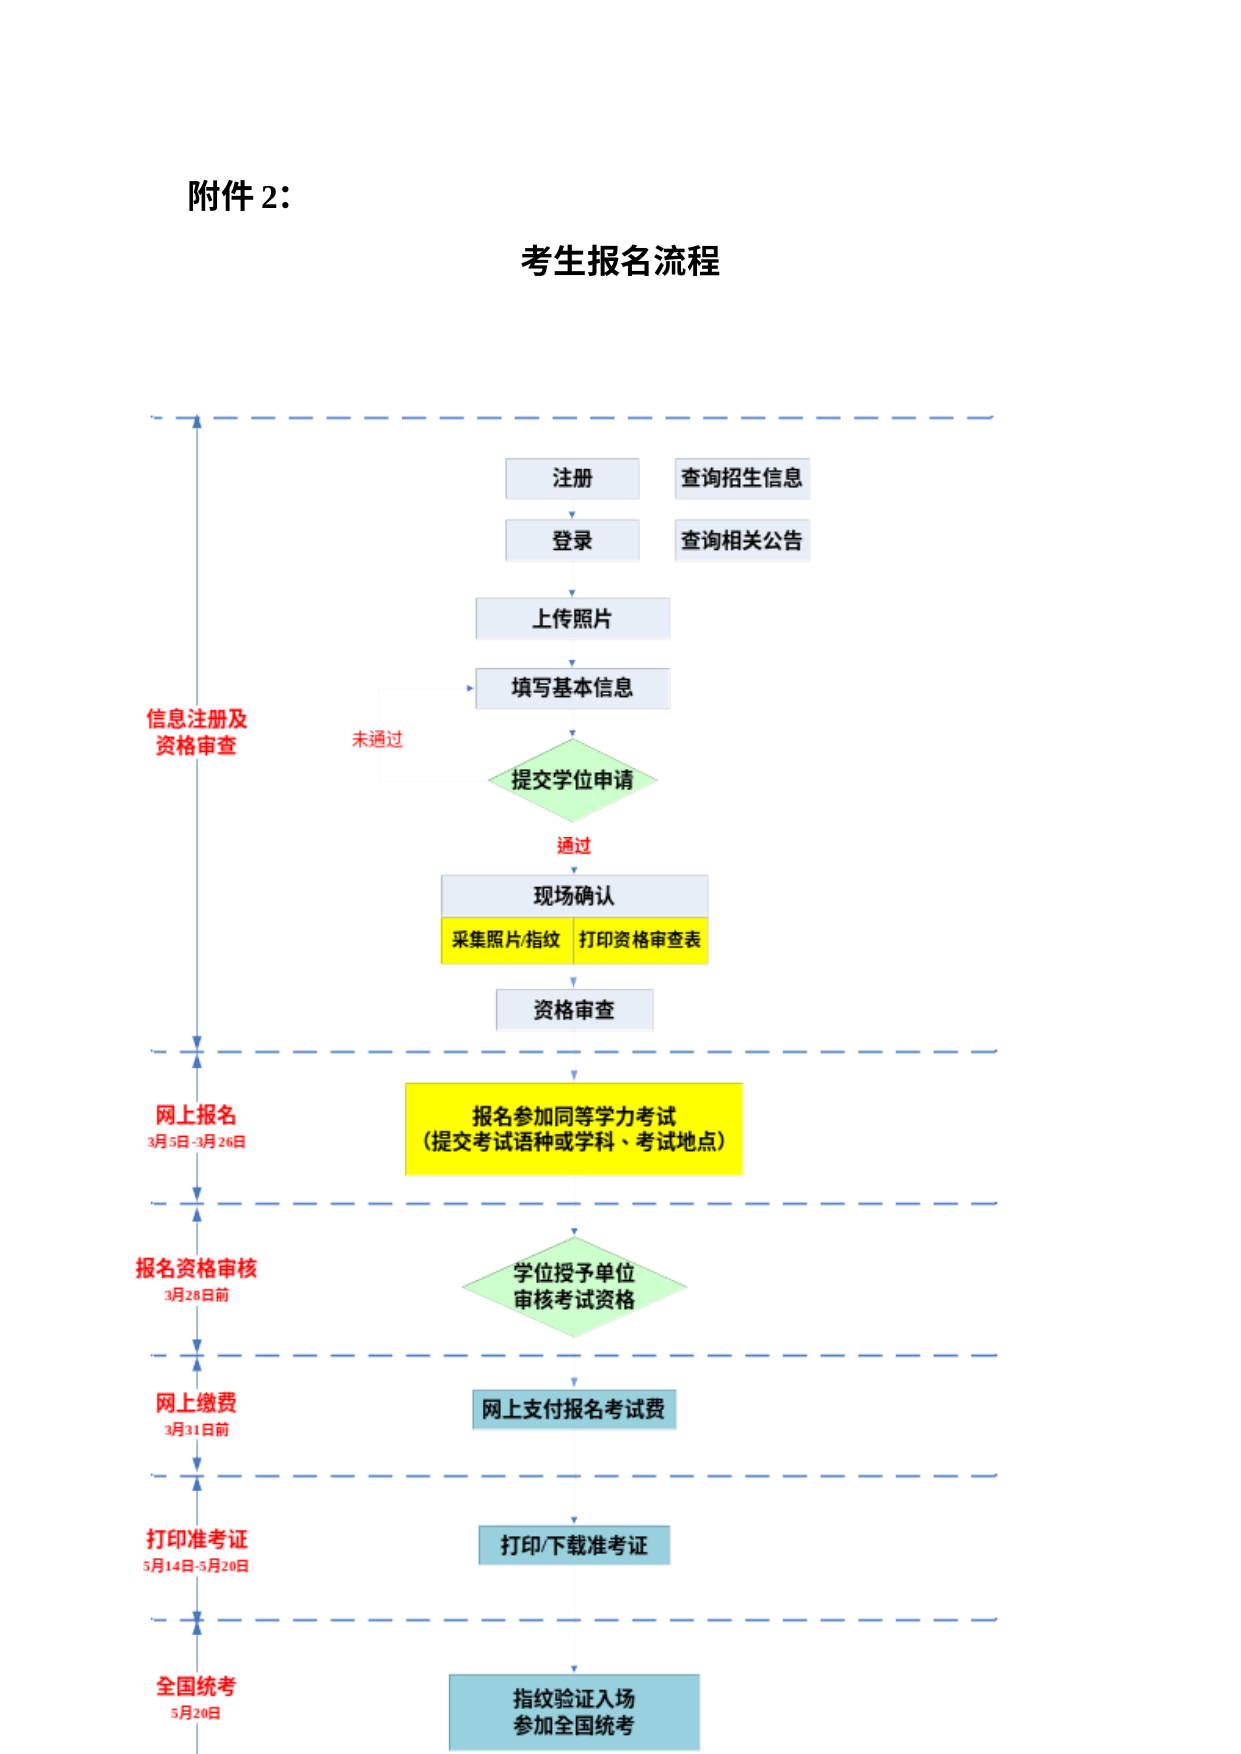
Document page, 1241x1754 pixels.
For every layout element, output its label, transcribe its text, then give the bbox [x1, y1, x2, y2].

text 附件2： [187, 162, 1053, 227]
text 考生报名流程 [187, 227, 1053, 292]
